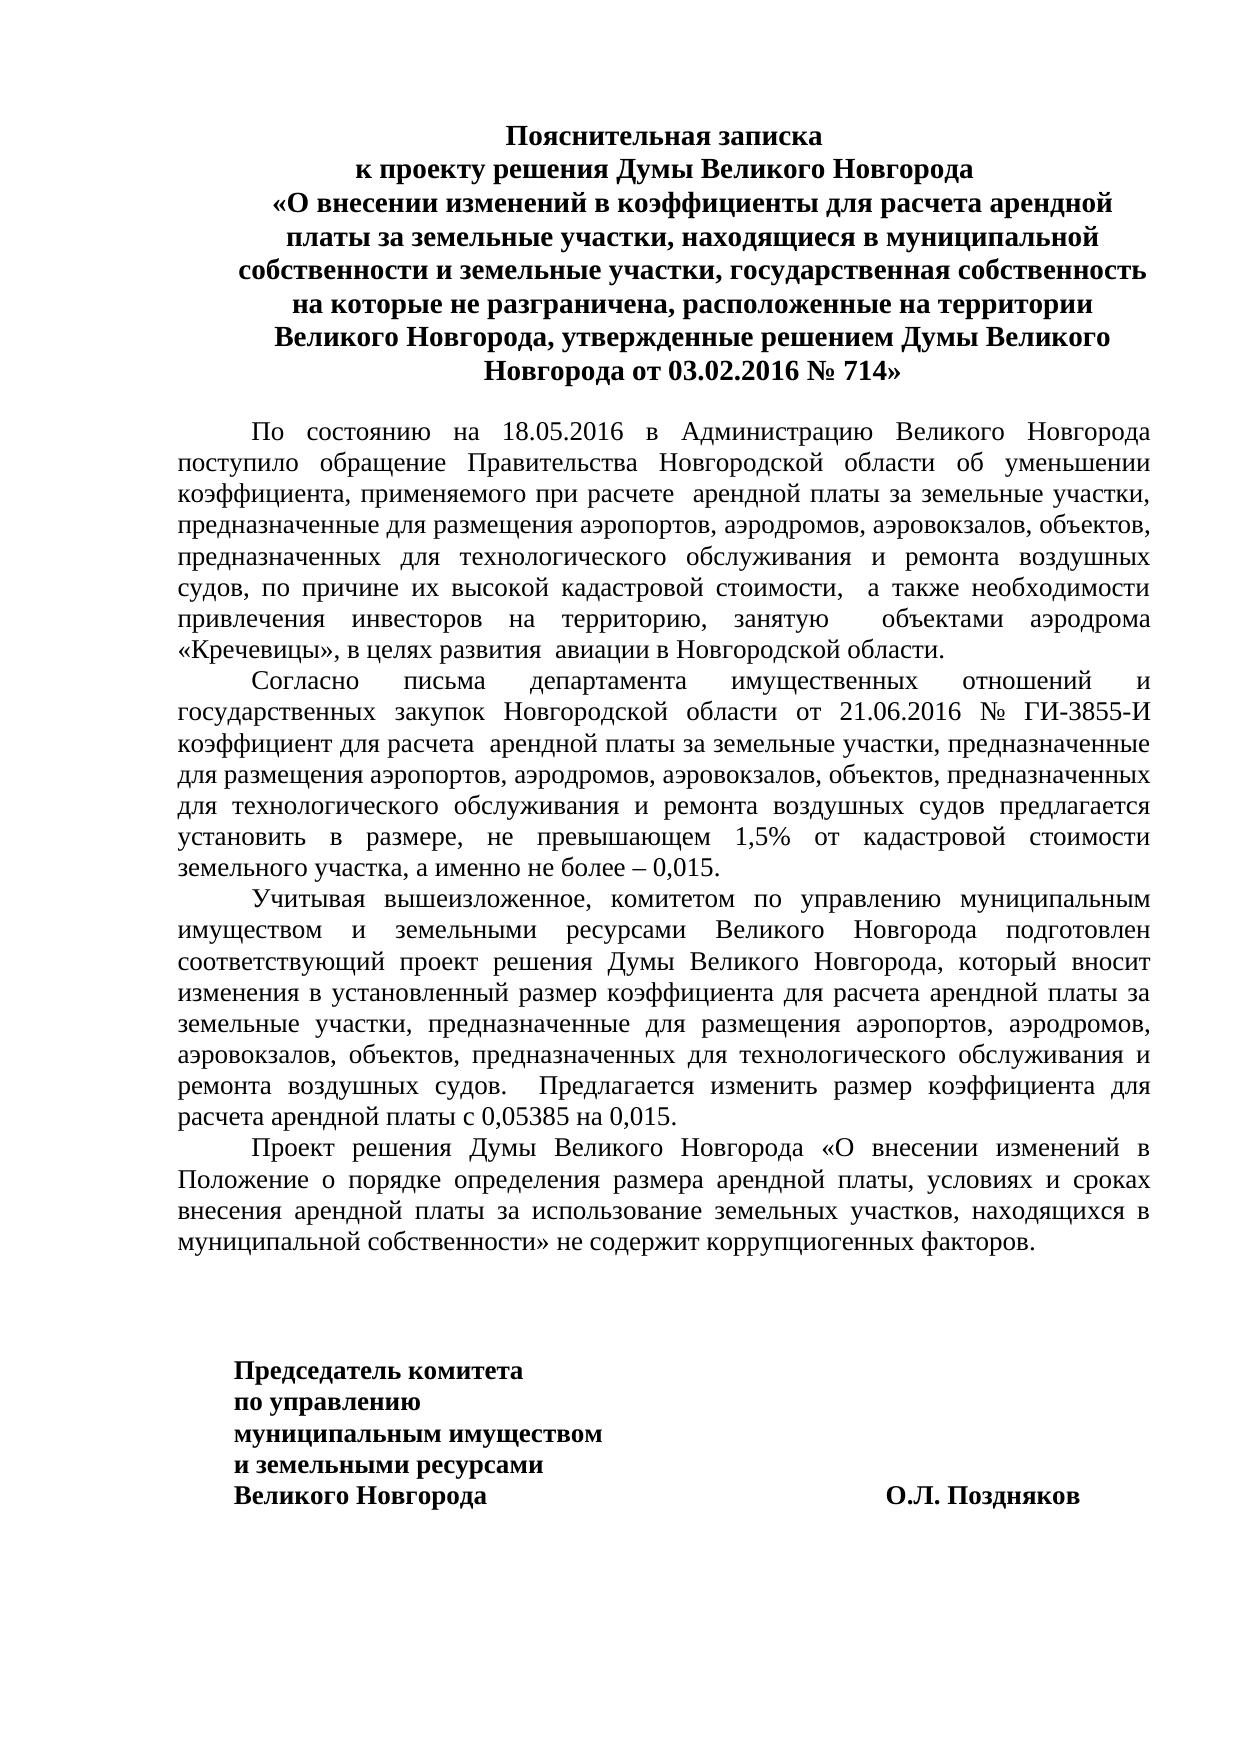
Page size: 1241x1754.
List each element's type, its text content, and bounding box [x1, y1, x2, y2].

text Пояснительная записка [177, 118, 1152, 152]
text Великого Новгорода О.Л. Поздняков [177, 1479, 1152, 1510]
text По состоянию на 18.05.2016 в Администрацию Великого Новгорода поступило обращение Правительства Новгородской области об уменьшении коэффициента, применяемого при расчете арендной платы за земельные участки, предназначенные для размещения аэропортов, аэродромов, аэровокзалов, объектов, предназначенных для технологического обслуживания и ремонта воздушных судов, по причине их высокой кадастровой стоимости, а также необходимости привлечения инвесторов на территорию, занятую объектами аэродрома «Кречевицы», в целях развития авиации в Новгородской области. [177, 415, 1152, 664]
text Учитывая вышеизложенное, комитетом по управлению муниципальным имуществом и земельными ресурсами Великого Новгорода подготовлен соответствующий проект решения Думы Великого Новгорода, который вносит изменения в установленный размер коэффициента для расчета арендной платы за земельные участки, предназначенные для размещения аэропортов, аэродромов, аэровокзалов, объектов, предназначенных для технологического обслуживания и ремонта воздушных судов. Предлагается изменить размер коэффициента для расчета арендной платы с 0,05385 на 0,015. [177, 882, 1152, 1132]
text «О внесении изменений в коэффициенты для расчета арендной платы за земельные участки, находящиеся в муниципальной собственности и земельные участки, государственная собственность на которые не разграничена, расположенные на территории Великого Новгорода, утвержденные решением Думы Великого Новгорода от 03.02.2016 № 714» [233, 185, 1152, 386]
text Председатель комитета [177, 1354, 1152, 1386]
text Проект решения Думы Великого Новгорода «О внесении изменений в Положение о порядке определения размера арендной платы, условиях и сроках внесения арендной платы за использование земельных участков, находящихся в муниципальной собственности» не содержит коррупциогенных факторов. [177, 1132, 1152, 1256]
text муниципальным имуществом [177, 1417, 1152, 1448]
text Согласно письма департамента имущественных отношений и государственных закупок Новгородской области от 21.06.2016 № ГИ-3855-И коэффициент для расчета арендной платы за земельные участки, предназначенные для размещения аэропортов, аэродромов, аэровокзалов, объектов, предназначенных для технологического обслуживания и ремонта воздушных судов предлагается установить в размере, не превышающем 1,5% от кадастровой стоимости земельного участка, а именно не более – 0,015. [177, 664, 1152, 882]
text и земельными ресурсами [177, 1448, 1152, 1479]
text по управлению [177, 1386, 1152, 1417]
text к проекту решения Думы Великого Новгорода [177, 152, 1152, 185]
